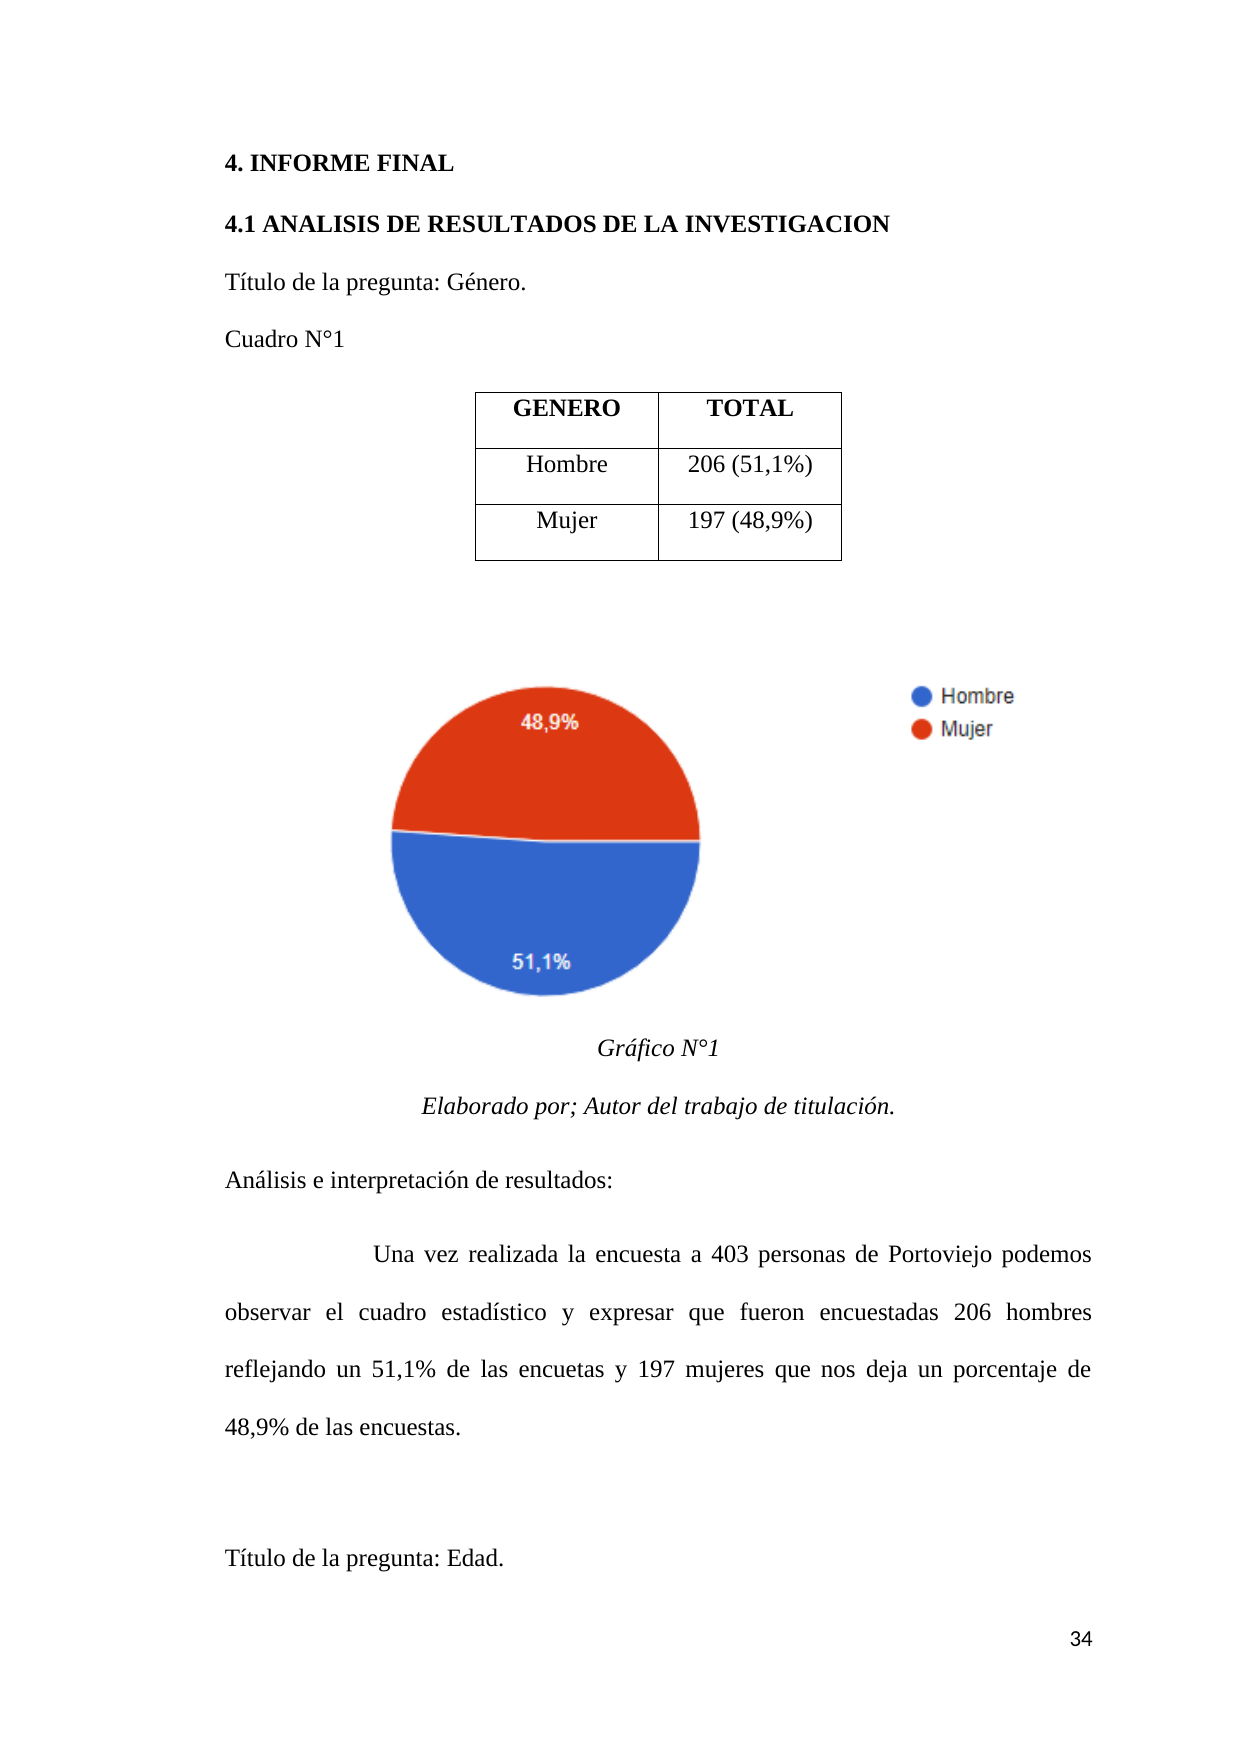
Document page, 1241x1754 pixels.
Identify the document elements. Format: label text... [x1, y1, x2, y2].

text Título de la pregunta: Género. [224, 267, 1092, 296]
text Título de la pregunta: Edad. [224, 1543, 1092, 1572]
subtitle 4.1 ANALISIS DE RESULTADOS DE LA INVESTIGACION [224, 209, 1092, 238]
text Elaborado por; Autor del trabajo de titulación. [224, 1091, 1092, 1119]
picture [375, 669, 1017, 1006]
table_cell Hombre [476, 449, 658, 504]
subtitle 4. INFORME FINAL [224, 148, 1092, 176]
table_cell 206 (51,1%) [659, 449, 841, 504]
text Cuadro N°1 [224, 324, 1092, 353]
text Análisis e interpretación de resultados: [224, 1165, 1092, 1194]
table_cell Mujer [476, 505, 658, 560]
table_header GENERO [476, 393, 658, 448]
text Gráfico N°1 [224, 1033, 1092, 1062]
table_cell 197 (48,9%) [659, 505, 841, 560]
table_header TOTAL [659, 393, 841, 448]
text Una vez realizada la encuesta a 403 personas de Portoviejo podemos observar el cuadro estadístico y expresar que fueron encuestadas 206 hombres reflejando un 51,1% de las encuetas y 197 mujeres que nos deja un porcentaje de 48,9% de las encuestas. [224, 1239, 1092, 1440]
